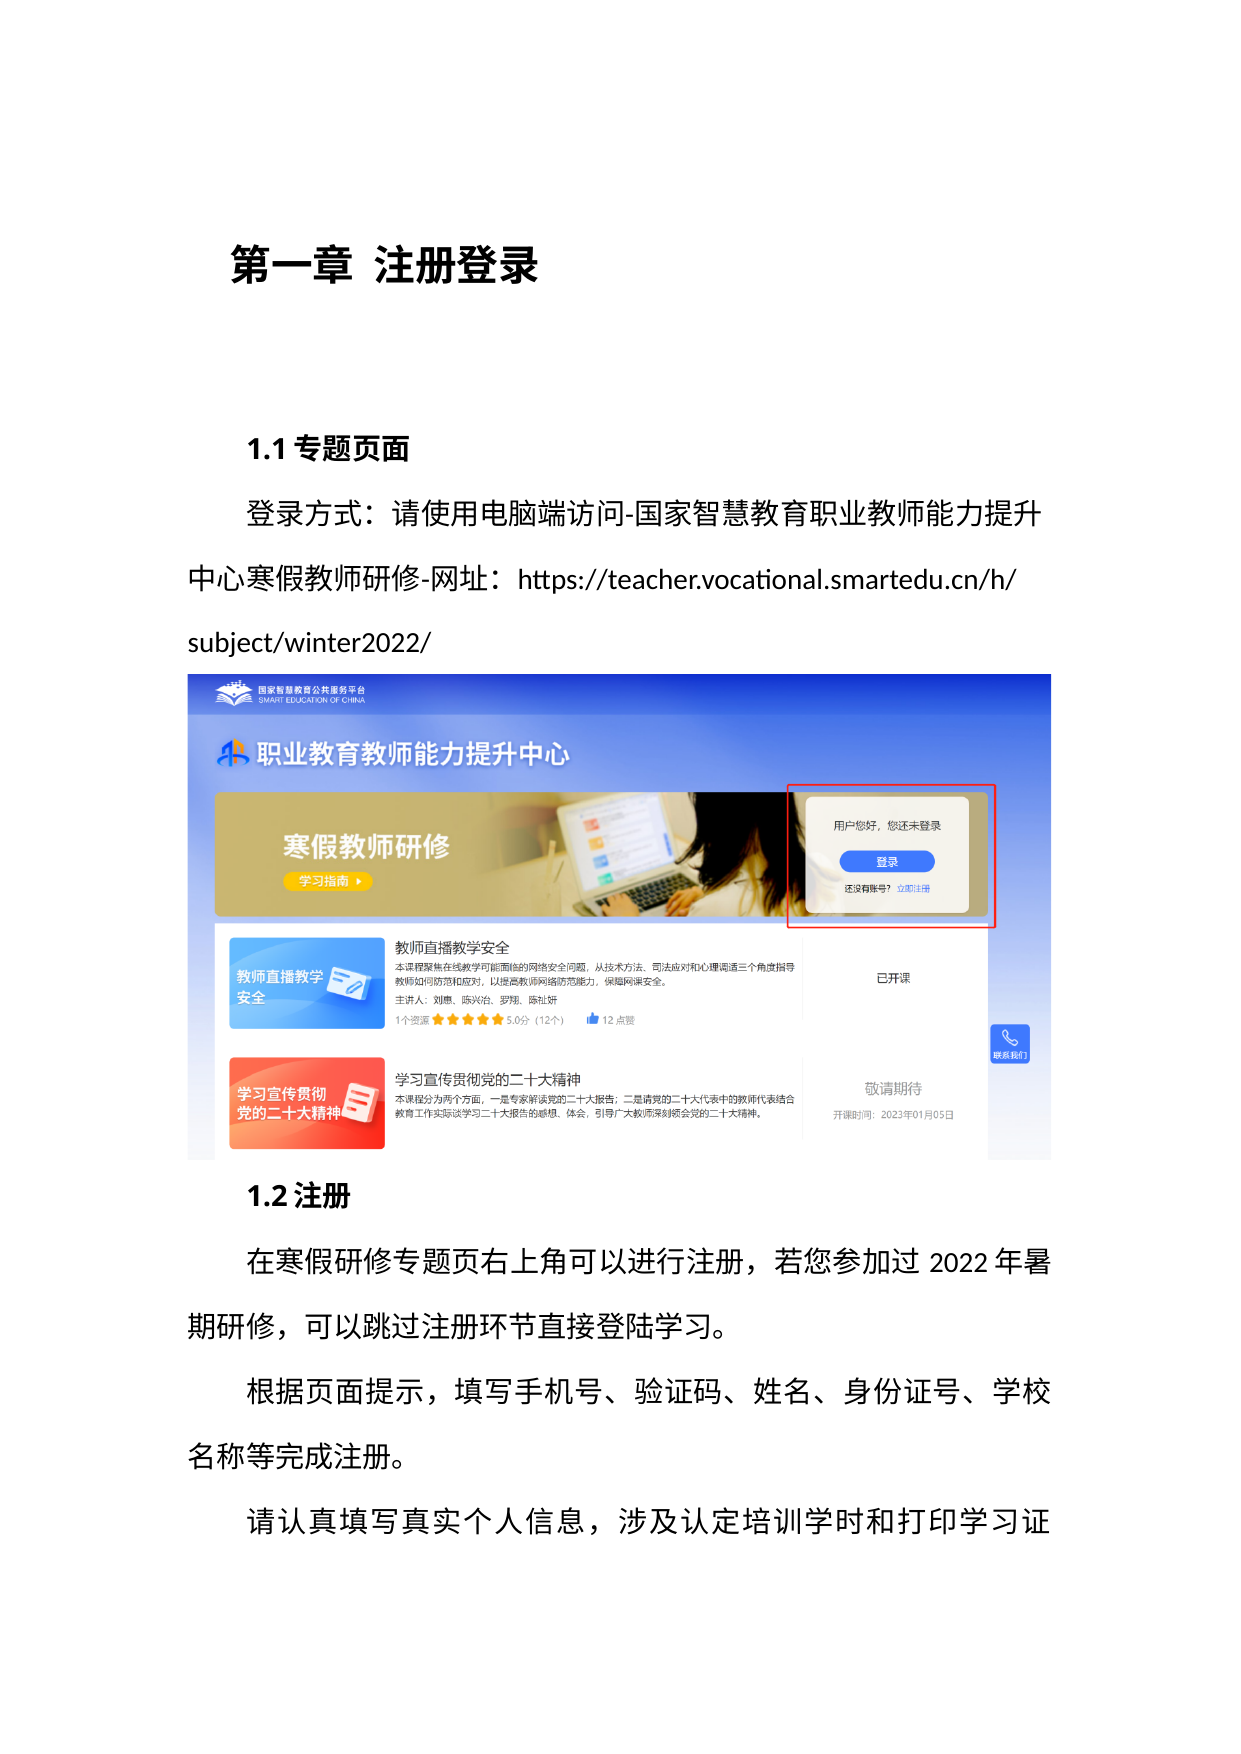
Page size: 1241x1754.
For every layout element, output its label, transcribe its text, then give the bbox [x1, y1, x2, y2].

text 登录方式：请使用电脑端访问-国家智慧教育职业教师能力提升中心寒假教师研修-网址：https://teacher.vocational.smartedu.cn/h/subject/winter2022/ [187, 479, 1053, 674]
text 根据页面提示，填写手机号、验证码、姓名、身份证号、学校名称等完成注册。 [187, 1357, 1053, 1487]
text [187, 1487, 1053, 1552]
subtitle 1.2注册 [187, 1162, 1053, 1227]
text 在寒假研修专题页右上角可以进行注册，若您参加过2022年暑期研修，可以跳过注册环节直接登陆学习。 [187, 1227, 1053, 1357]
subtitle 1.1专题页面 [187, 414, 1053, 479]
picture [187, 674, 1052, 1160]
subtitle 第一章 注册登录 [187, 230, 1053, 295]
